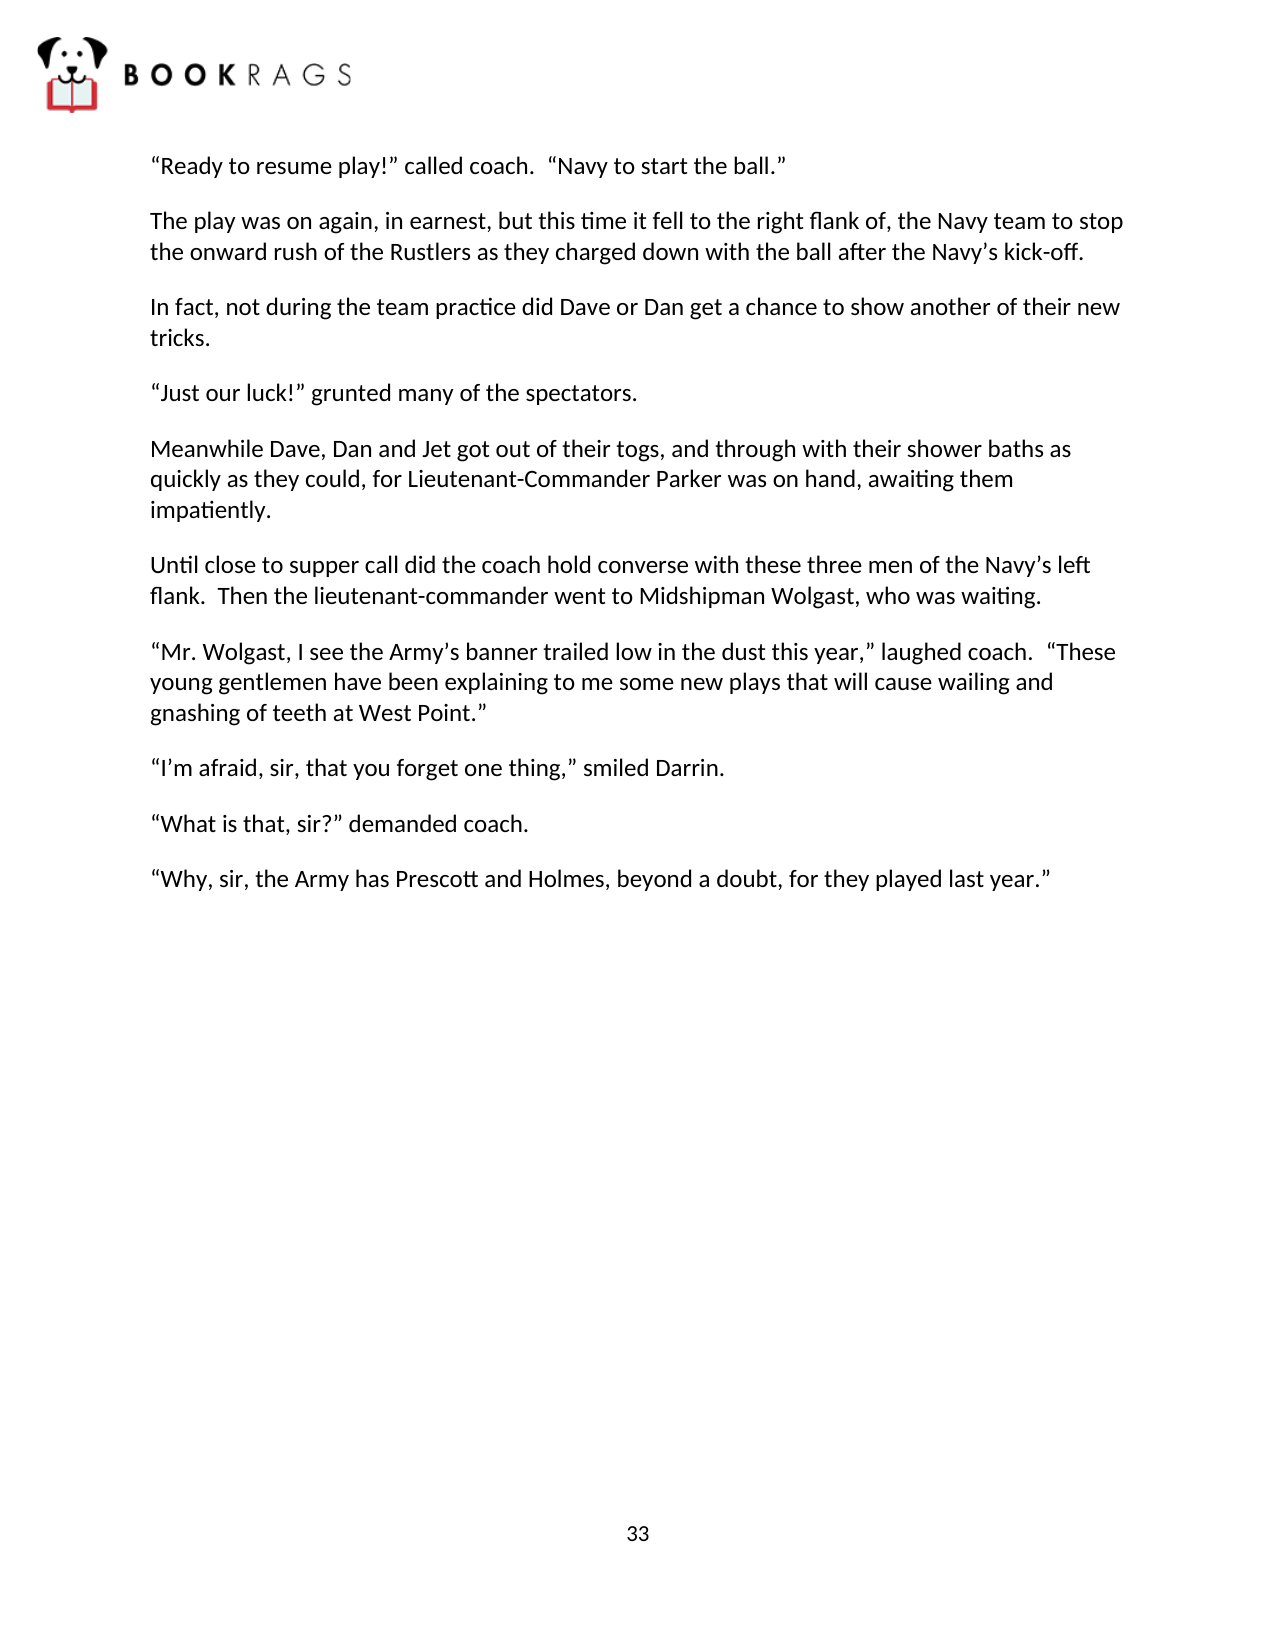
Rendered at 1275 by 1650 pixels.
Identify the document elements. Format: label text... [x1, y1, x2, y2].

text “What is that, sir?” demanded coach. [150, 808, 1125, 838]
text In fact, not during the team practice did Dave or Dan get a chance to show another of their new tricks. [150, 292, 1125, 353]
text “Mr. Wolgast, I see the Army’s banner trailed low in the dust this year,” laughed coach. “These young gentlemen have been explaining to me some new plays that will cause wailing and gnashing of teeth at West Point.” [150, 636, 1125, 727]
text The play was on again, in earnest, but this time it fell to the right flank of, the Navy team to stop the onward rush of the Rustlers as they charged down with the ball after the Navy’s kick-off. [150, 206, 1125, 267]
text “Ready to resume play!” called coach. “Navy to start the ball.” [150, 150, 1125, 181]
text Until close to supper call did the coach hold converse with these three men of the Navy’s left flank. Then the lieutenant-commander went to Midshipman Wolgast, who was waiting. [150, 550, 1125, 611]
text “I’m afraid, sir, that you forget one thing,” smiled Darrin. [150, 752, 1125, 783]
text “Just our luck!” grunted many of the spectators. [150, 378, 1125, 408]
picture [37, 37, 351, 113]
text Meanwhile Dave, Dan and Jet got out of their togs, and through with their shower baths as quickly as they could, for Lieutenant-Commander Parker was on hand, awaiting them impatiently. [150, 433, 1125, 525]
text “Why, sir, the Army has Prescott and Holmes, beyond a doubt, for they played last year.” [150, 863, 1125, 894]
